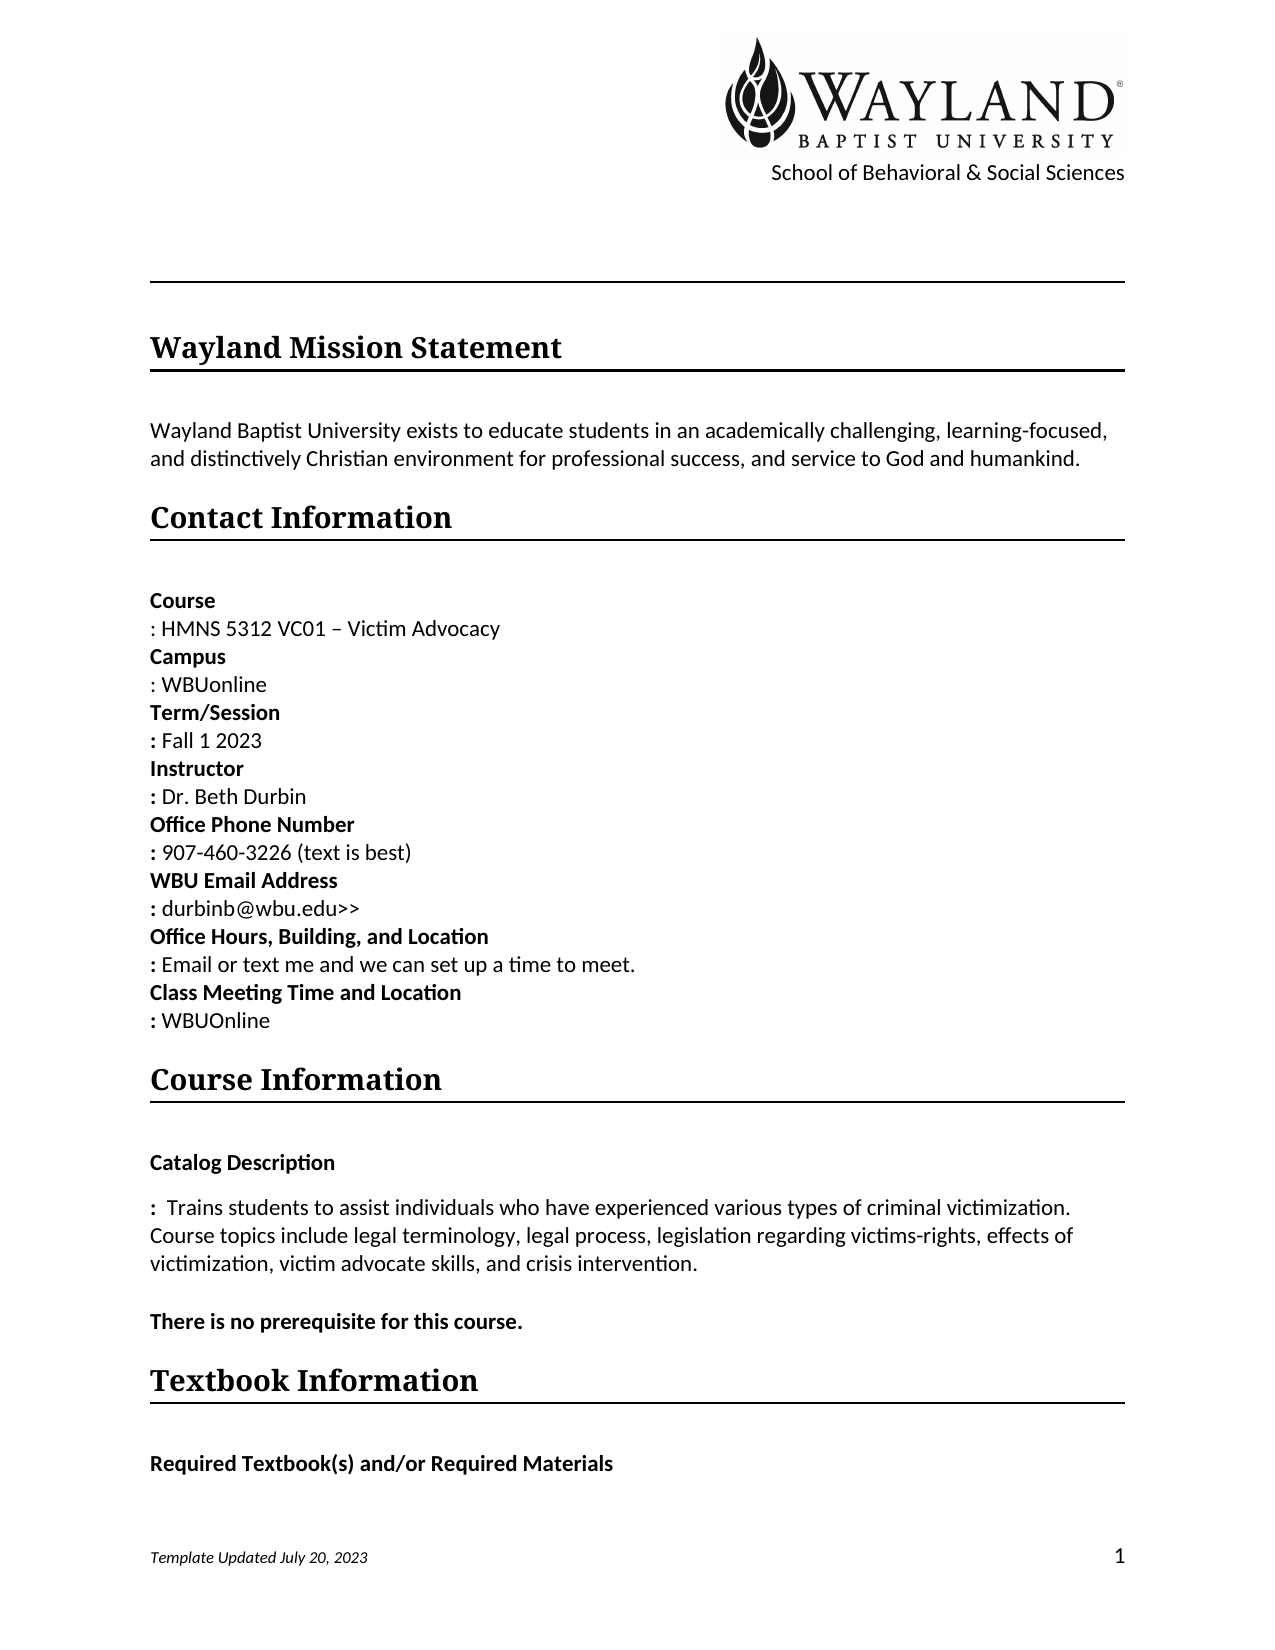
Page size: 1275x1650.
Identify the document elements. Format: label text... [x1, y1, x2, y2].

text WBU Email Address [150, 866, 1125, 894]
text Course [150, 586, 1125, 614]
text : Fall 1 2023 [150, 726, 1125, 754]
text : 907-460-3226 (text is best) [150, 838, 1125, 866]
text Campus [150, 642, 1125, 670]
text : Email or text me and we can set up a time to meet. [150, 950, 1125, 978]
text : Dr. Beth Durbin [150, 782, 1125, 810]
text : WBUonline [150, 670, 1125, 698]
text There is no prerequisite for this course. [150, 1307, 1125, 1335]
text Class Meeting Time and Location [150, 978, 1125, 1006]
text : durbinb@wbu.edu>> [150, 894, 1125, 922]
text Term/Session [150, 698, 1125, 726]
text Catalog Description [150, 1148, 1125, 1176]
text Office Hours, Building, and Location [150, 922, 1125, 950]
subtitle Textbook Information [150, 1360, 1125, 1402]
text Required Textbook(s) and/or Required Materials [150, 1449, 1125, 1477]
text : HMNS 5312 VC01 – Victim Advocacy [150, 614, 1125, 642]
text Wayland Baptist University exists to educate students in an academically challenging, learning-focused, and distinctively Christian environment for professional success, and service to God and humankind. [150, 416, 1125, 472]
text Office Phone Number [150, 810, 1125, 838]
subtitle Wayland Mission Statement [150, 328, 1125, 369]
subtitle Contact Information [150, 497, 1125, 539]
text Instructor [150, 754, 1125, 782]
picture [720, 30, 1125, 159]
text : Trains students to assist individuals who have experienced various types of criminal victimization. Course topics include legal terminology, legal process, legislation regarding victims-rights, effects of victimization, victim advocate skills, and crisis intervention. [150, 1193, 1126, 1277]
text : WBUOnline [150, 1006, 1125, 1034]
subtitle Course Information [150, 1059, 1125, 1101]
